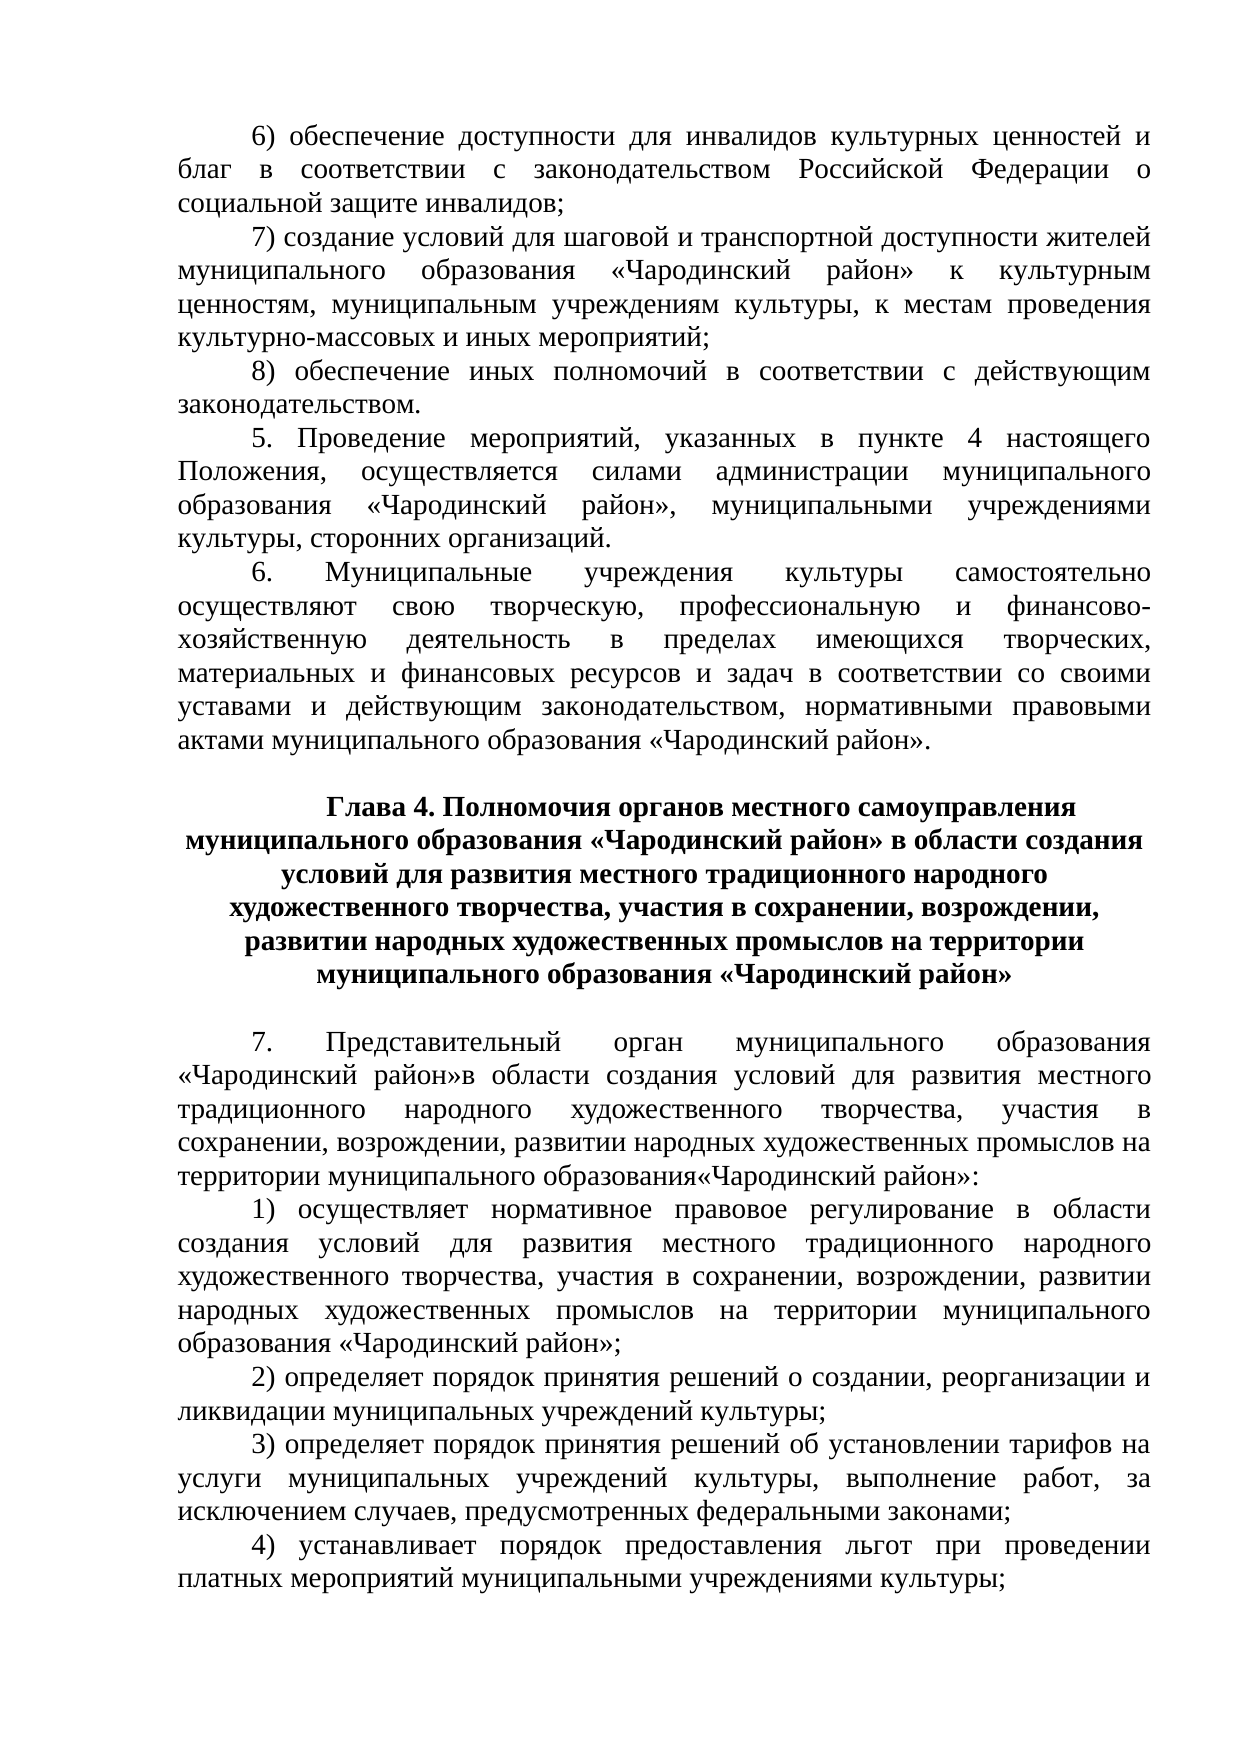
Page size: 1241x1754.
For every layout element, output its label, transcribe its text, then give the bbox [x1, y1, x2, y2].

text 8) обеспечение иных полномочий в соответствии с действующим законодательством. [177, 353, 1152, 420]
text 7. Представительный орган муниципального образования «Чародинский район»в области создания условий для развития местного традиционного народного художественного творчества, участия в сохранении, возрождении, развитии народных художественных промыслов на территории муниципального образования«Чародинский район»: [177, 1024, 1152, 1191]
text 6. Муниципальные учреждения культуры самостоятельно осуществляют свою творческую, профессиональную и финансово-хозяйственную деятельность в пределах имеющихся творческих, материальных и финансовых ресурсов и задач в соответствии со своими уставами и действующим законодательством, нормативными правовыми актами муниципального образования «Чародинский район». [177, 554, 1152, 755]
text 4) устанавливает порядок предоставления льгот при проведении платных мероприятий муниципальными учреждениями культуры; [177, 1527, 1152, 1594]
text Глава 4. Полномочия органов местного самоуправления муниципального образования «Чародинский район» в области создания условий для развития местного традиционного народного художественного творчества, участия в сохранении, возрождении, развитии народных художественных промыслов на территории муниципального образования «Чародинский район» [177, 789, 1152, 990]
text 7) создание условий для шаговой и транспортной доступности жителей муниципального образования «Чародинский район» к культурным ценностям, муниципальным учреждениям культуры, к местам проведения культурно-массовых и иных мероприятий; [177, 219, 1152, 353]
text 2) определяет порядок принятия решений о создании, реорганизации и ликвидации муниципальных учреждений культуры; [177, 1359, 1152, 1426]
text 6) обеспечение доступности для инвалидов культурных ценностей и благ в соответствии с законодательством Российской Федерации о социальной защите инвалидов; [177, 118, 1152, 219]
text 1) осуществляет нормативное правовое регулирование в области создания условий для развития местного традиционного народного художественного творчества, участия в сохранении, возрождении, развитии народных художественных промыслов на территории муниципального образования «Чародинский район»; [177, 1191, 1152, 1359]
text 3) определяет порядок принятия решений об установлении тарифов на услуги муниципальных учреждений культуры, выполнение работ, за исключением случаев, предусмотренных федеральными законами; [177, 1426, 1152, 1527]
text 5. Проведение мероприятий, указанных в пункте 4 настоящего Положения, осуществляется силами администрации муниципального образования «Чародинский район», муниципальными учреждениями культуры, сторонних организаций. [177, 420, 1152, 554]
